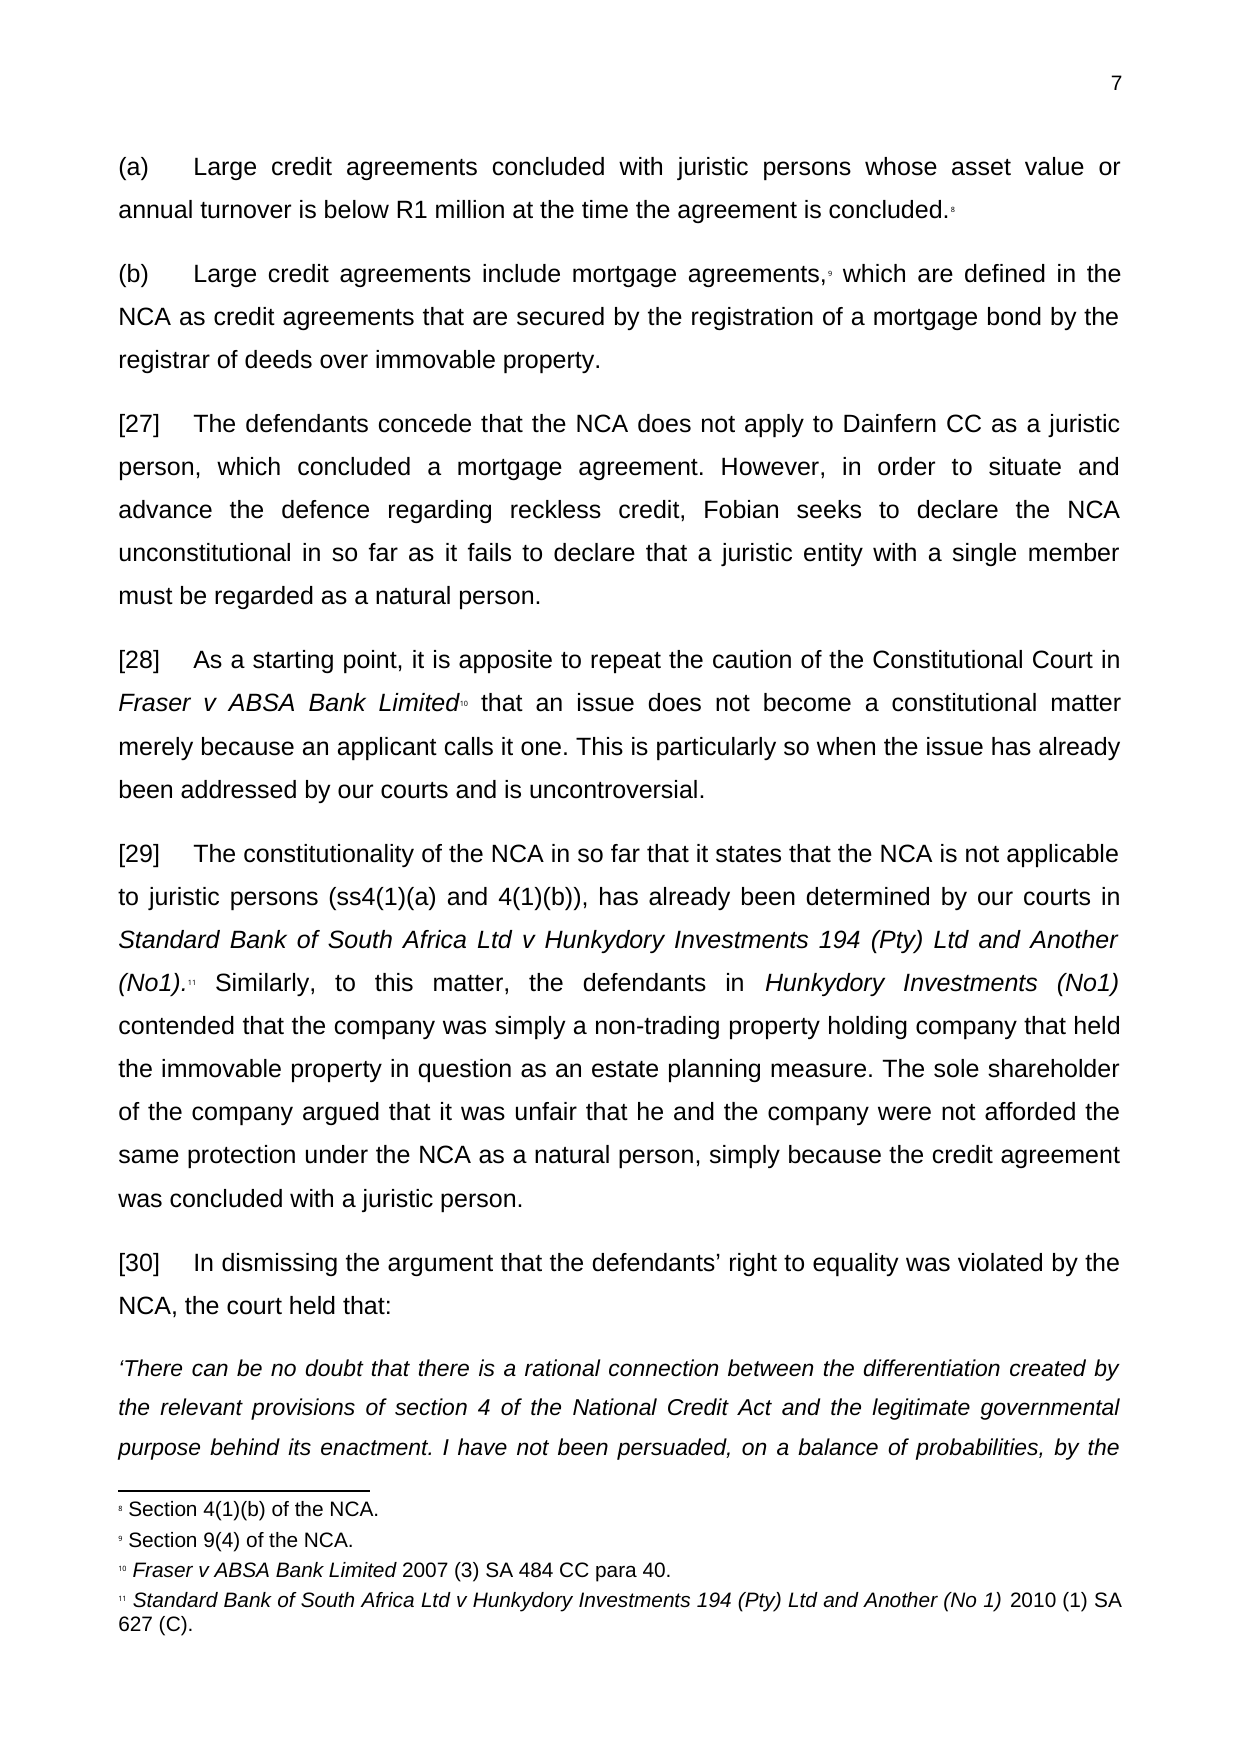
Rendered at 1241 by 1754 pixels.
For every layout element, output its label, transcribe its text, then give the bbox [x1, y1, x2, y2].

text (a) Large credit agreements concluded with juristic persons whose asset value or annual turnover is below R1 million at the time the agreement is concluded. [118, 152, 1122, 223]
text [27] The defendants concede that the NCA does not apply to Dainfern CC as a juristic person, which concluded a mortgage agreement. However, in order to situate and advance the defence regarding reckless credit, Fobian seeks to declare the NCA unconstitutional in so far as it fails to declare that a juristic entity with a single member must be regarded as a natural person. [118, 409, 1122, 610]
text [28] As a starting point, it is apposite to repeat the caution of the Constitutional Court in Fraser v ABSA Bank Limited that an issue does not become a constitutional matter merely because an applicant calls it one. This is particularly so when the issue has already been addressed by our courts and is uncontroversial. [118, 645, 1122, 803]
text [118, 1355, 1122, 1460]
text [30] In dismissing the argument that the defendants’ right to equality was violated by the NCA, the court held that: [118, 1248, 1122, 1319]
text (b) Large credit agreements include mortgage agreements, which are defined in the NCA as credit agreements that are secured by the registration of a mortgage bond by the registrar of deeds over immovable property. [118, 259, 1122, 374]
text [29] The constitutionality of the NCA in so far that it states that the NCA is not applicable to juristic persons (ss4(1)(a) and 4(1)(b)), has already been determined by our courts in Standard Bank of South Africa Ltd v Hunkydory Investments 194 (Pty) Ltd and Another (No1). Similarly, to this matter, the defendants in Hunkydory Investments (No1) contended that the company was simply a non-trading property holding company that held the immovable property in question as an estate planning measure. The sole shareholder of the company argued that it was unfair that he and the company were not afforded the same protection under the NCA as a natural person, simply because the credit agreement was concluded with a juristic person. [118, 839, 1122, 1212]
